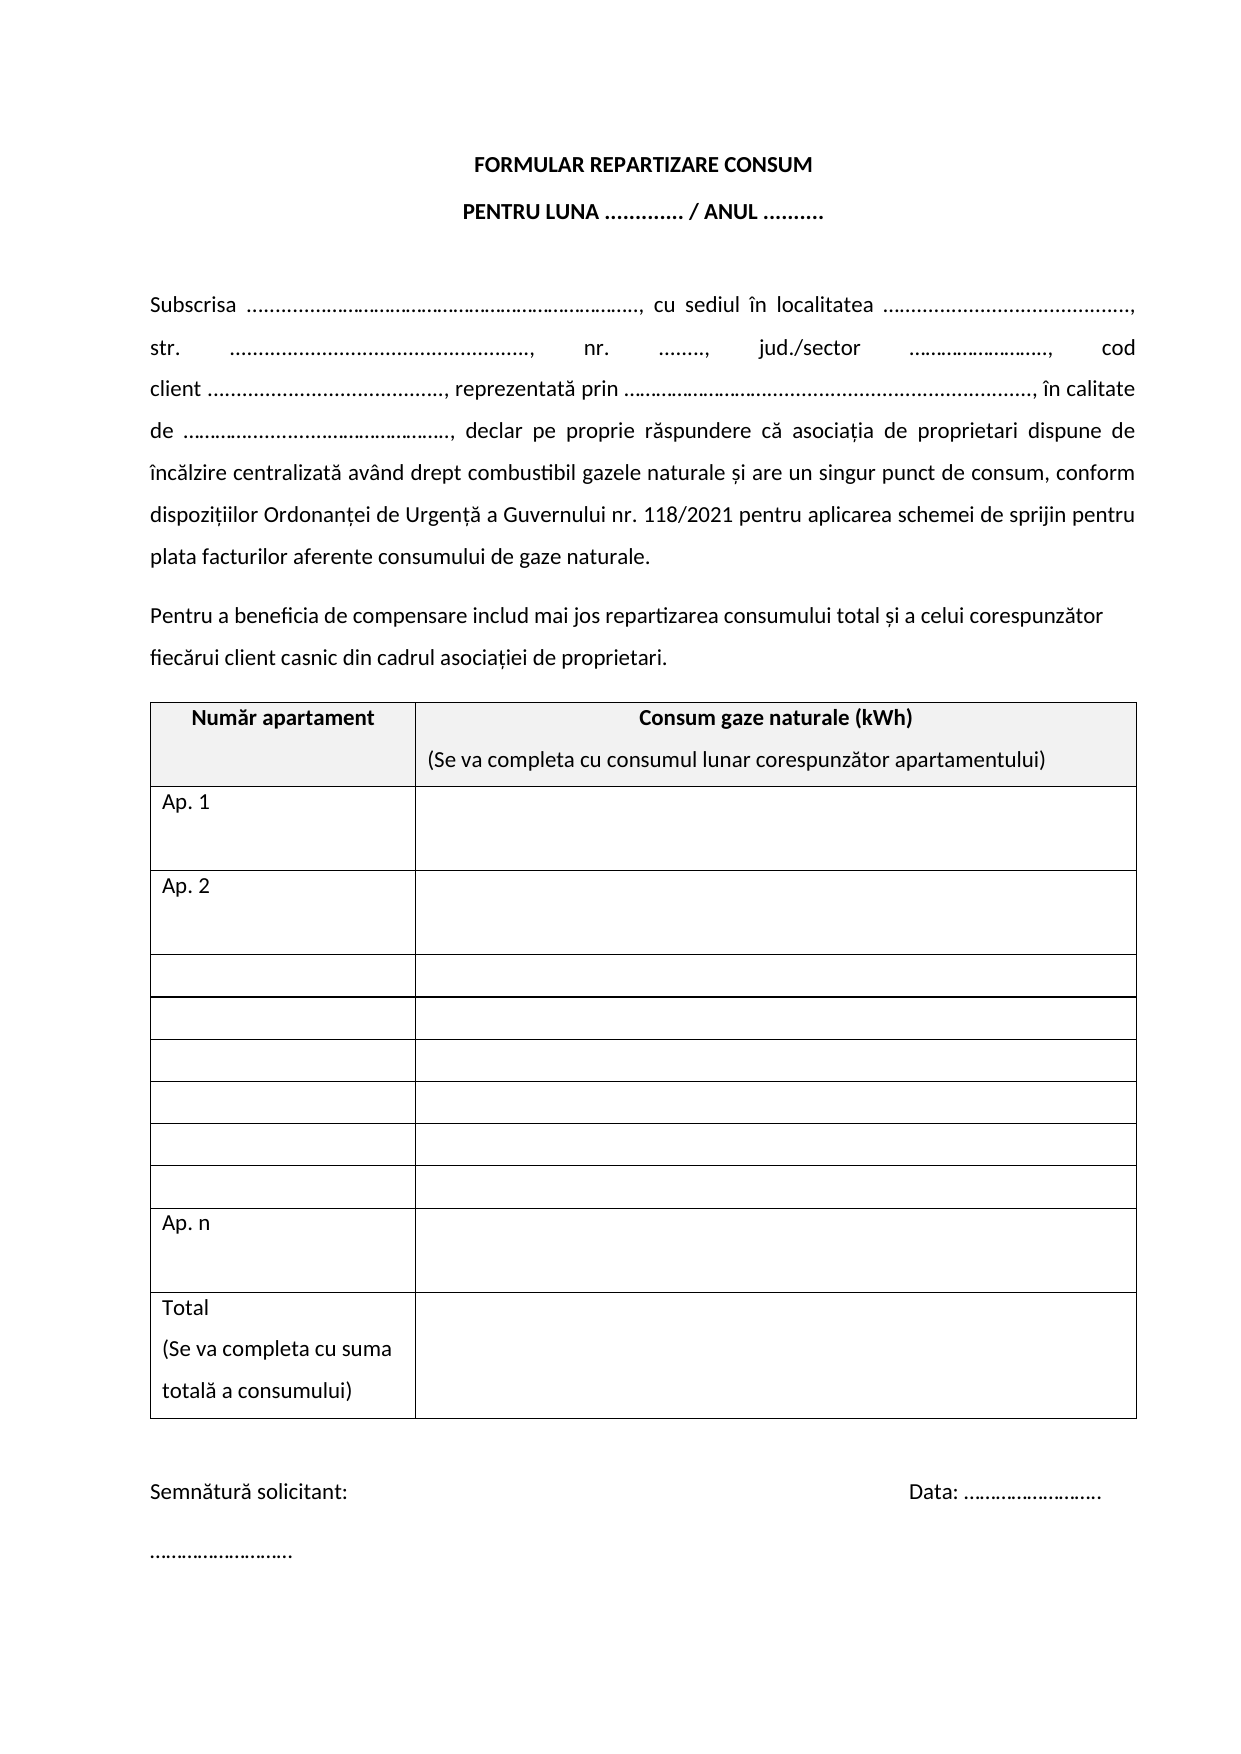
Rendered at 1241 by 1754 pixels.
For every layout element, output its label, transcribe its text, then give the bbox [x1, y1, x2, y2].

text Pentru a beneficia de compensare includ mai jos repartizarea consumului total şi a celui corespunzător fiecărui client casnic din cadrul asociaţiei de proprietari. [150, 601, 1137, 671]
table_cell Ap. 1 [151, 787, 415, 870]
table_cell [151, 998, 415, 1039]
table_cell [416, 1166, 1136, 1207]
table_cell [151, 1040, 415, 1081]
table_cell [416, 1040, 1136, 1081]
table_cell [416, 1293, 1136, 1418]
table_cell [151, 955, 415, 996]
text Subscrisa ..............………………………………………………….., cu sediul în localitatea …........................................, str. ...................................................., nr. ........, jud./sector …………………….., cod client ........................................., reprezentată prin ……………………….............................................., în calitate de …………..............………………….., declar pe proprie răspundere că asociaţia de proprietari dispune de încălzire centralizată având drept combustibil gazele naturale şi are un singur punct de consum, conform dispoziţiilor Ordonanței de Urgență a Guvernului nr. 118/2021 pentru aplicarea schemei de sprijin pentru plata facturilor aferente consumului de gaze naturale. [150, 291, 1137, 571]
table_cell [416, 1082, 1136, 1123]
table_cell [416, 1124, 1136, 1165]
table_cell [416, 955, 1136, 996]
table_cell [416, 787, 1136, 870]
table_cell [416, 998, 1136, 1039]
table_header Consum gaze naturale (kWh) (Se va completa cu consumul lunar corespunzător apartamentului) [416, 703, 1136, 786]
text FORMULAR REPARTIZARE CONSUM [150, 150, 1137, 178]
table_header Număr apartament [151, 703, 415, 786]
table_cell Total (Se va completa cu suma totală a consumului) [151, 1293, 415, 1418]
table_cell Ap. n [151, 1209, 415, 1292]
table_cell Ap. 2 [151, 871, 415, 954]
table_cell [151, 1082, 415, 1123]
text ……………………… [150, 1536, 1137, 1564]
text PENTRU LUNA ............. / ANUL .......... [150, 197, 1137, 225]
table_cell [416, 1209, 1136, 1292]
text Semnătură solicitant: Data: …………………….. [150, 1477, 1137, 1505]
table_cell [151, 1124, 415, 1165]
table_cell [416, 871, 1136, 954]
table_cell [151, 1166, 415, 1207]
